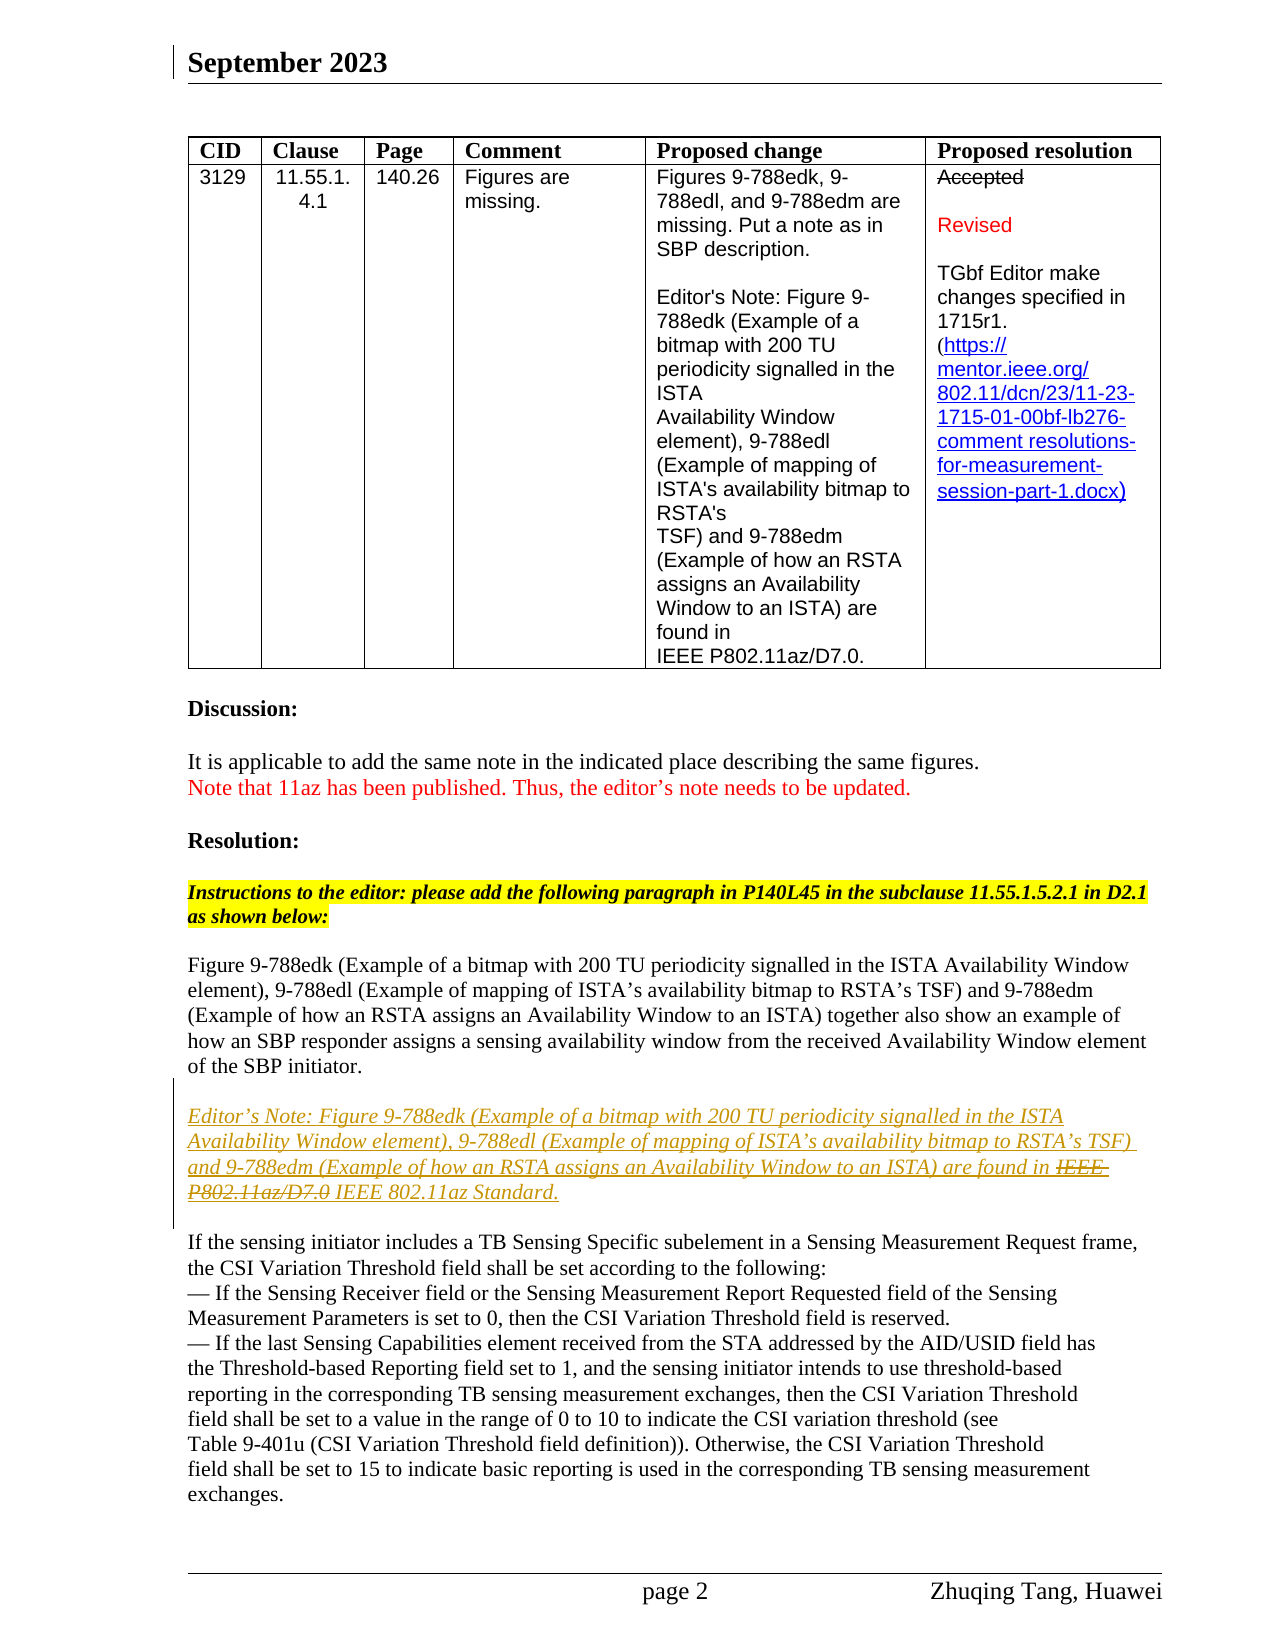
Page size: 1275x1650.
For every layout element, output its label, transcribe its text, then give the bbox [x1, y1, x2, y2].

text exchanges. [187, 1481, 1162, 1507]
table_header Proposed change [646, 138, 925, 164]
text — If the Sensing Receiver field or the Sensing Measurement Report Requested field of the Sensing [187, 1280, 1162, 1305]
text Table 9-401u (CSI Variation Threshold field definition)). Otherwise, the CSI Variation Threshold [187, 1431, 1162, 1456]
text Figure 9-788edk (Example of a bitmap with 200 TU periodicity signalled in the ISTA Availability Window element), 9-788edl (Example of mapping of ISTA’s availability bitmap to RSTA’s TSF) and 9-788edm (Example of how an RSTA assigns an Availability Window to an ISTA) together also show an example of how an SBP responder assigns a sensing availability window from the received Availability Window element of the SBP initiator. [187, 952, 1162, 1078]
table_cell Figures 9-788edk, 9-788edl, and 9-788edm are missing. Put a note as in SBP description. Editor's Note: Figure 9-788edk (Example of a bitmap with 200 TU periodicity signalled in the ISTA Availability Window element), 9-788edl (Example of mapping of ISTA's availability bitmap to RSTA's TSF) and 9-788edm (Example of how an RSTA assigns an Availability Window to an ISTA) are found in IEEE P802.11az/D7.0. [646, 165, 925, 668]
text field shall be set to a value in the range of 0 to 10 to indicate the CSI variation threshold (see [187, 1406, 1162, 1431]
text Note that 11az has been published. Thus, the editor’s note needs to be updated. [187, 774, 1162, 801]
table_cell Figures are missing. [454, 165, 645, 668]
table_header Page [365, 138, 453, 164]
text Measurement Parameters is set to 0, then the CSI Variation Threshold field is reserved. [187, 1305, 1162, 1330]
table_header Clause [262, 138, 364, 164]
text reporting in the corresponding TB sensing measurement exchanges, then the CSI Variation Threshold [187, 1381, 1162, 1406]
text field shall be set to 15 to indicate basic reporting is used in the corresponding TB sensing measurement [187, 1456, 1162, 1481]
table_cell 140.26 [365, 165, 453, 668]
table_header Proposed resolution [926, 138, 1160, 164]
text Instructions to the editor: please add the following paragraph in P140L45 in the subclause 11.55.1.5.2.1 in D2.1 as shown below: [329, 880, 1162, 928]
table_cell Accepted Revised TGbf Editor make changes specified in 1715r1. (https://mentor.ieee.org/802.11/dcn/23/11-23-1715-01-00bf-lb276-comment resolutions-for-measurement-session-part-1.docx) [926, 165, 1160, 668]
table_cell 3129 [189, 165, 261, 668]
table_header Comment [454, 138, 645, 164]
table_cell 11.55.1.4.1 [262, 165, 364, 668]
text It is applicable to add the same note in the indicated place describing the same figures. [187, 748, 1162, 774]
text If the sensing initiator includes a TB Sensing Specific subelement in a Sensing Measurement Request frame, [187, 1229, 1162, 1254]
text — If the last Sensing Capabilities element received from the STA addressed by the AID/USID field has [187, 1330, 1162, 1355]
text the Threshold-based Reporting field set to 1, and the sensing initiator intends to use threshold-based [187, 1355, 1162, 1381]
text the CSI Variation Threshold field shall be set according to the following: [187, 1254, 1162, 1280]
text Resolution: [187, 827, 1162, 853]
text Discussion: [187, 695, 1162, 722]
table_header CID [189, 138, 261, 164]
